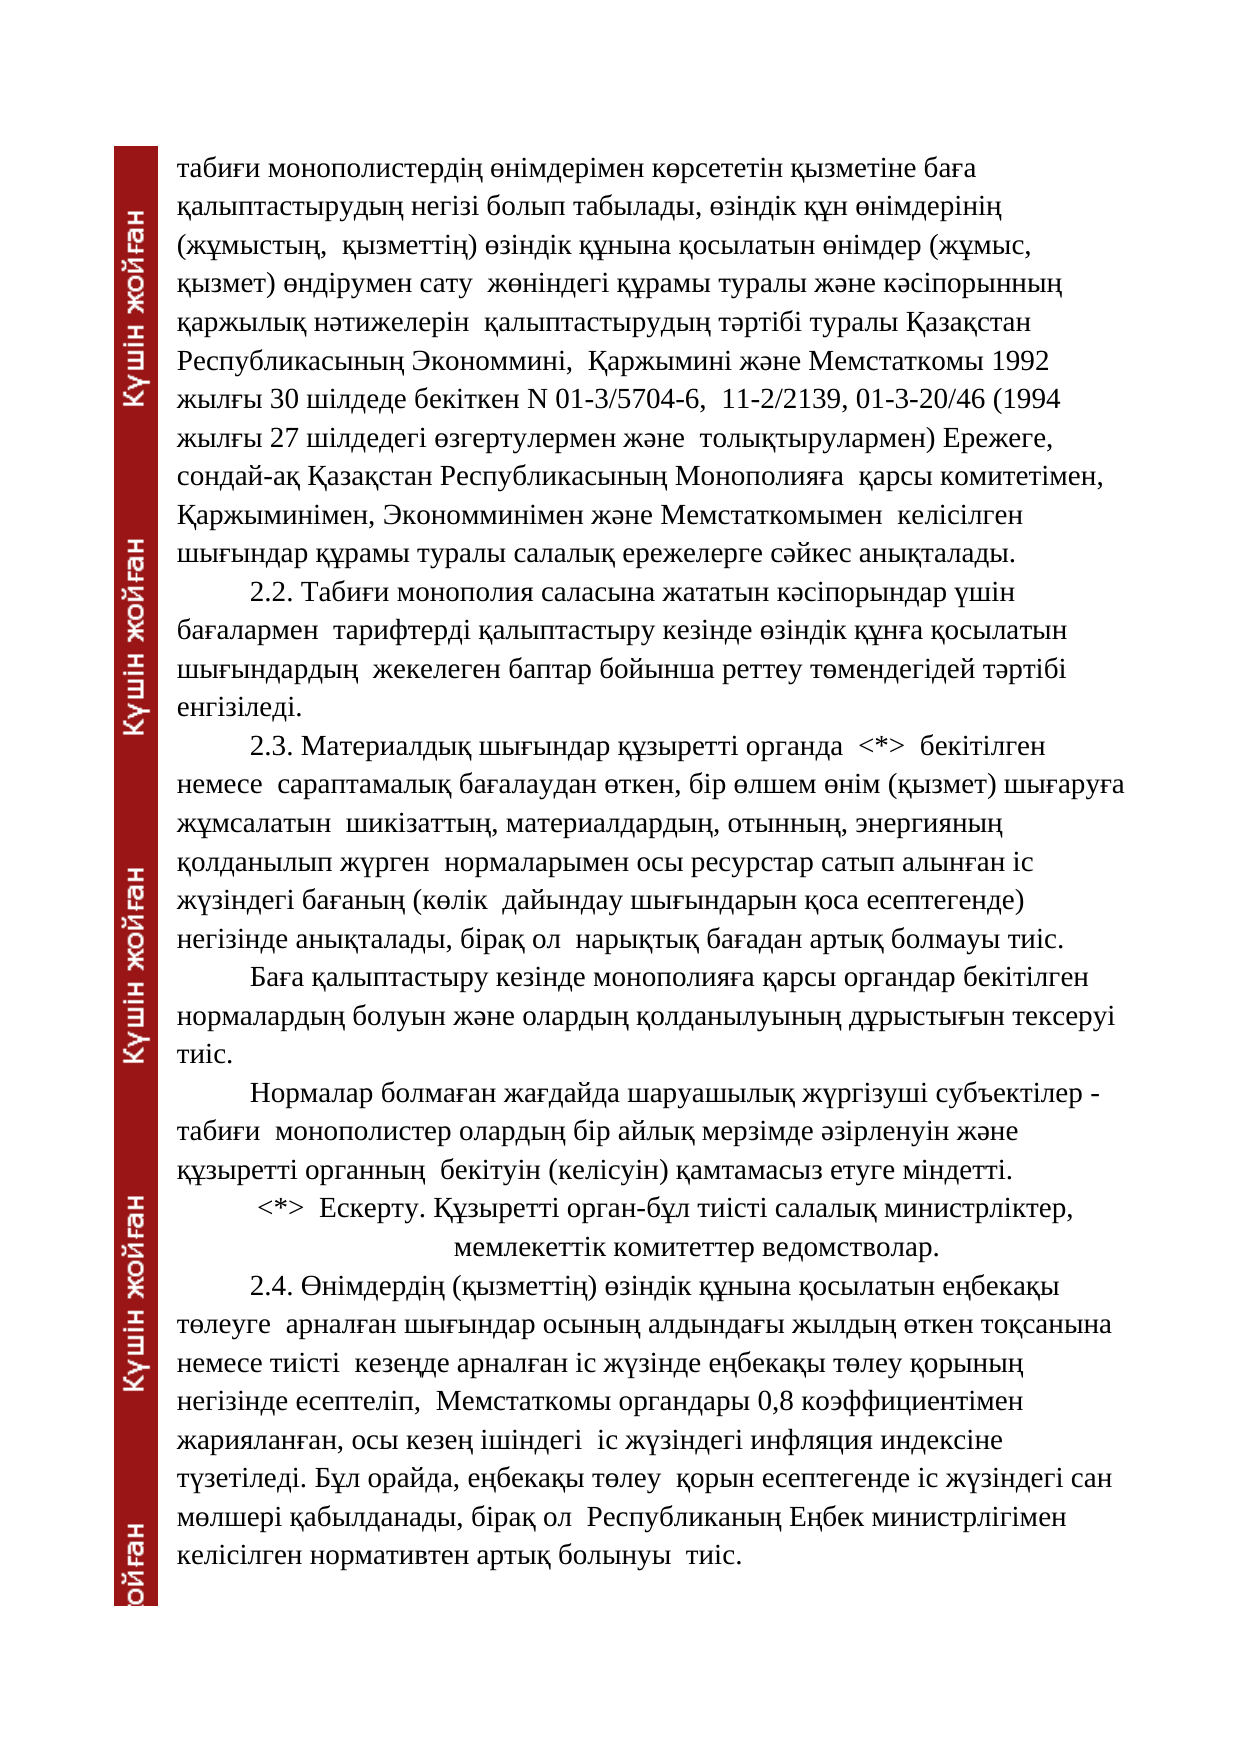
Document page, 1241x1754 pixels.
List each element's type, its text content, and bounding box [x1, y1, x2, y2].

picture [114, 146, 158, 150]
picture [114, 1571, 158, 1606]
